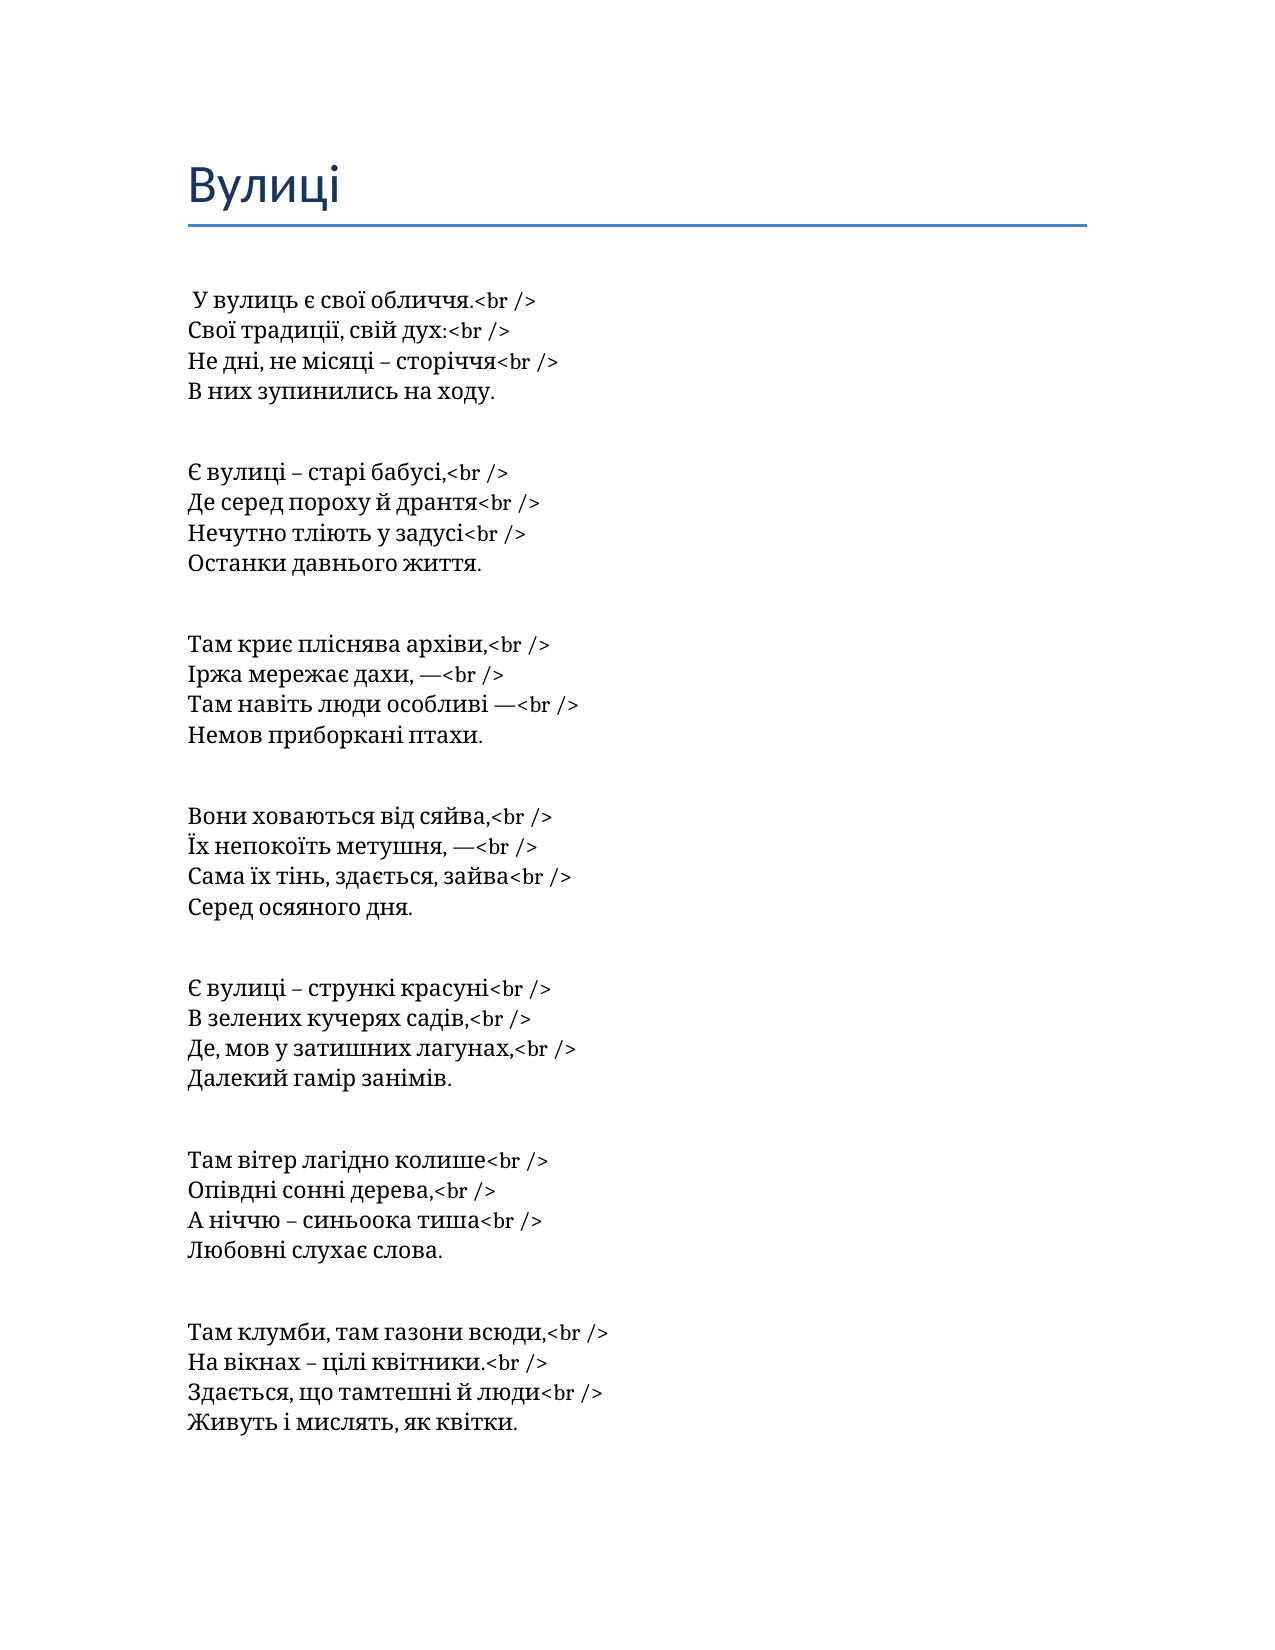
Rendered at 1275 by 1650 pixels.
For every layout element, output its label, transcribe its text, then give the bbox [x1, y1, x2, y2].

text Є вулиці – старі бабусі,<br /> Де серед пороху й дрантя<br /> Нечутно тліють у задусі<br /> Останки давнього життя. [187, 430, 1087, 577]
text Вони ховаються від сяйва,<br /> Їх непокоїть метушня, —<br /> Сама їх тінь, здається, зайва<br /> Серед осяяного дня. [187, 773, 1087, 921]
text Там криє пліснява архіви,<br /> Іржа мережає дахи, —<br /> Там навіть люди особливі —<br /> Немов приборкані птахи. [187, 602, 1087, 749]
text Є вулиці – стрункі красуні<br /> В зелених кучерях садів,<br /> Де, мов у затишних лагунах,<br /> Далекий гамір занімів. [187, 945, 1087, 1092]
text Там вітер лагідно колише<br /> Опівдні сонні дерева,<br /> А ніччю – синьоока тиша<br /> Любовні слухає слова. [187, 1117, 1087, 1264]
text Там клумби, там газони всюди,<br /> На вікнах – цілі квітники.<br /> Здається, що тамтешні й люди<br /> Живуть і мислять, як квітки. [187, 1289, 1087, 1436]
text У вулиць є свої обличчя.<br /> Свої традиції, свій дух:<br /> Не дні, не місяці – сторіччя<br /> В них зупинились на ходу. [187, 258, 1087, 405]
title Вулиці [187, 150, 1087, 227]
